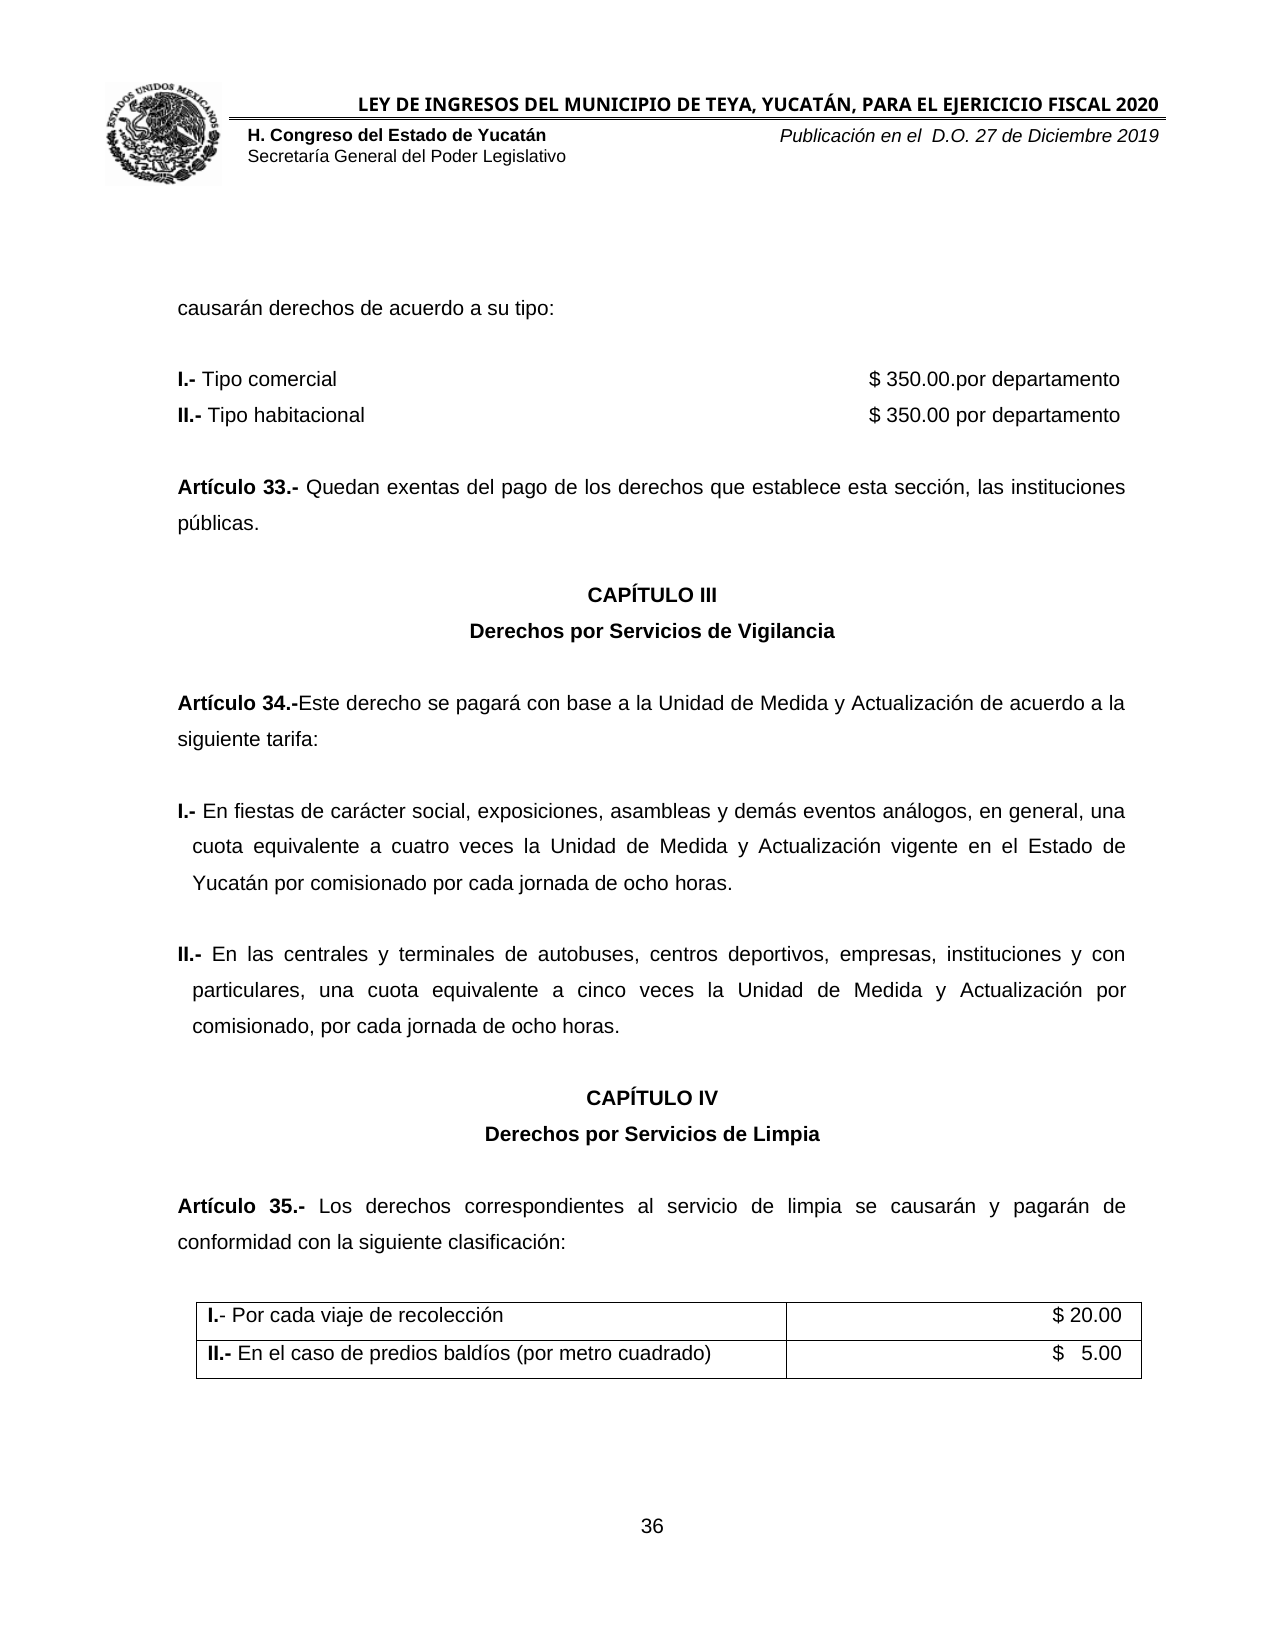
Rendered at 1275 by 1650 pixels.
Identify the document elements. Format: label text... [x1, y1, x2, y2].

text I.- En fiestas de carácter social, exposiciones, asambleas y demás eventos análogos, en general, una cuota equivalente a cuatro veces la Unidad de Medida y Actualización vigente en el Estado de Yucatán por comisionado por cada jornada de ocho horas. [177, 798, 1127, 894]
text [177, 295, 1127, 319]
text CAPÍTULO IV [177, 1086, 1127, 1110]
table_cell II.- En el caso de predios baldíos (por metro cuadrado) [197, 1341, 786, 1378]
text II.- Tipo habitacional $ 350.00 por departamento [177, 403, 1127, 427]
table_header I.- Por cada viaje de recolección [197, 1303, 786, 1340]
text Artículo 35.- Los derechos correspondientes al servicio de limpia se causarán y pagarán de conformidad con la siguiente clasificación: [177, 1194, 1127, 1254]
text Derechos por Servicios de Vigilancia [177, 619, 1127, 643]
text II.- En las centrales y terminales de autobuses, centros deportivos, empresas, instituciones y con particulares, una cuota equivalente a cinco veces la Unidad de Medida y Actualización por comisionado, por cada jornada de ocho horas. [177, 942, 1127, 1038]
table_cell $ 5.00 [787, 1341, 1141, 1378]
text I.- Tipo comercial $ 350.00.por departamento [177, 367, 1127, 391]
table_header $ 20.00 [787, 1303, 1141, 1340]
text CAPÍTULO III [177, 583, 1127, 607]
text Derechos por Servicios de Limpia [177, 1122, 1127, 1146]
text Artículo 34.-Este derecho se pagará con base a la Unidad de Medida y Actualización de acuerdo a la siguiente tarifa: [177, 691, 1127, 751]
text Artículo 33.- Quedan exentas del pago de los derechos que establece esta sección, las instituciones públicas. [177, 475, 1127, 535]
